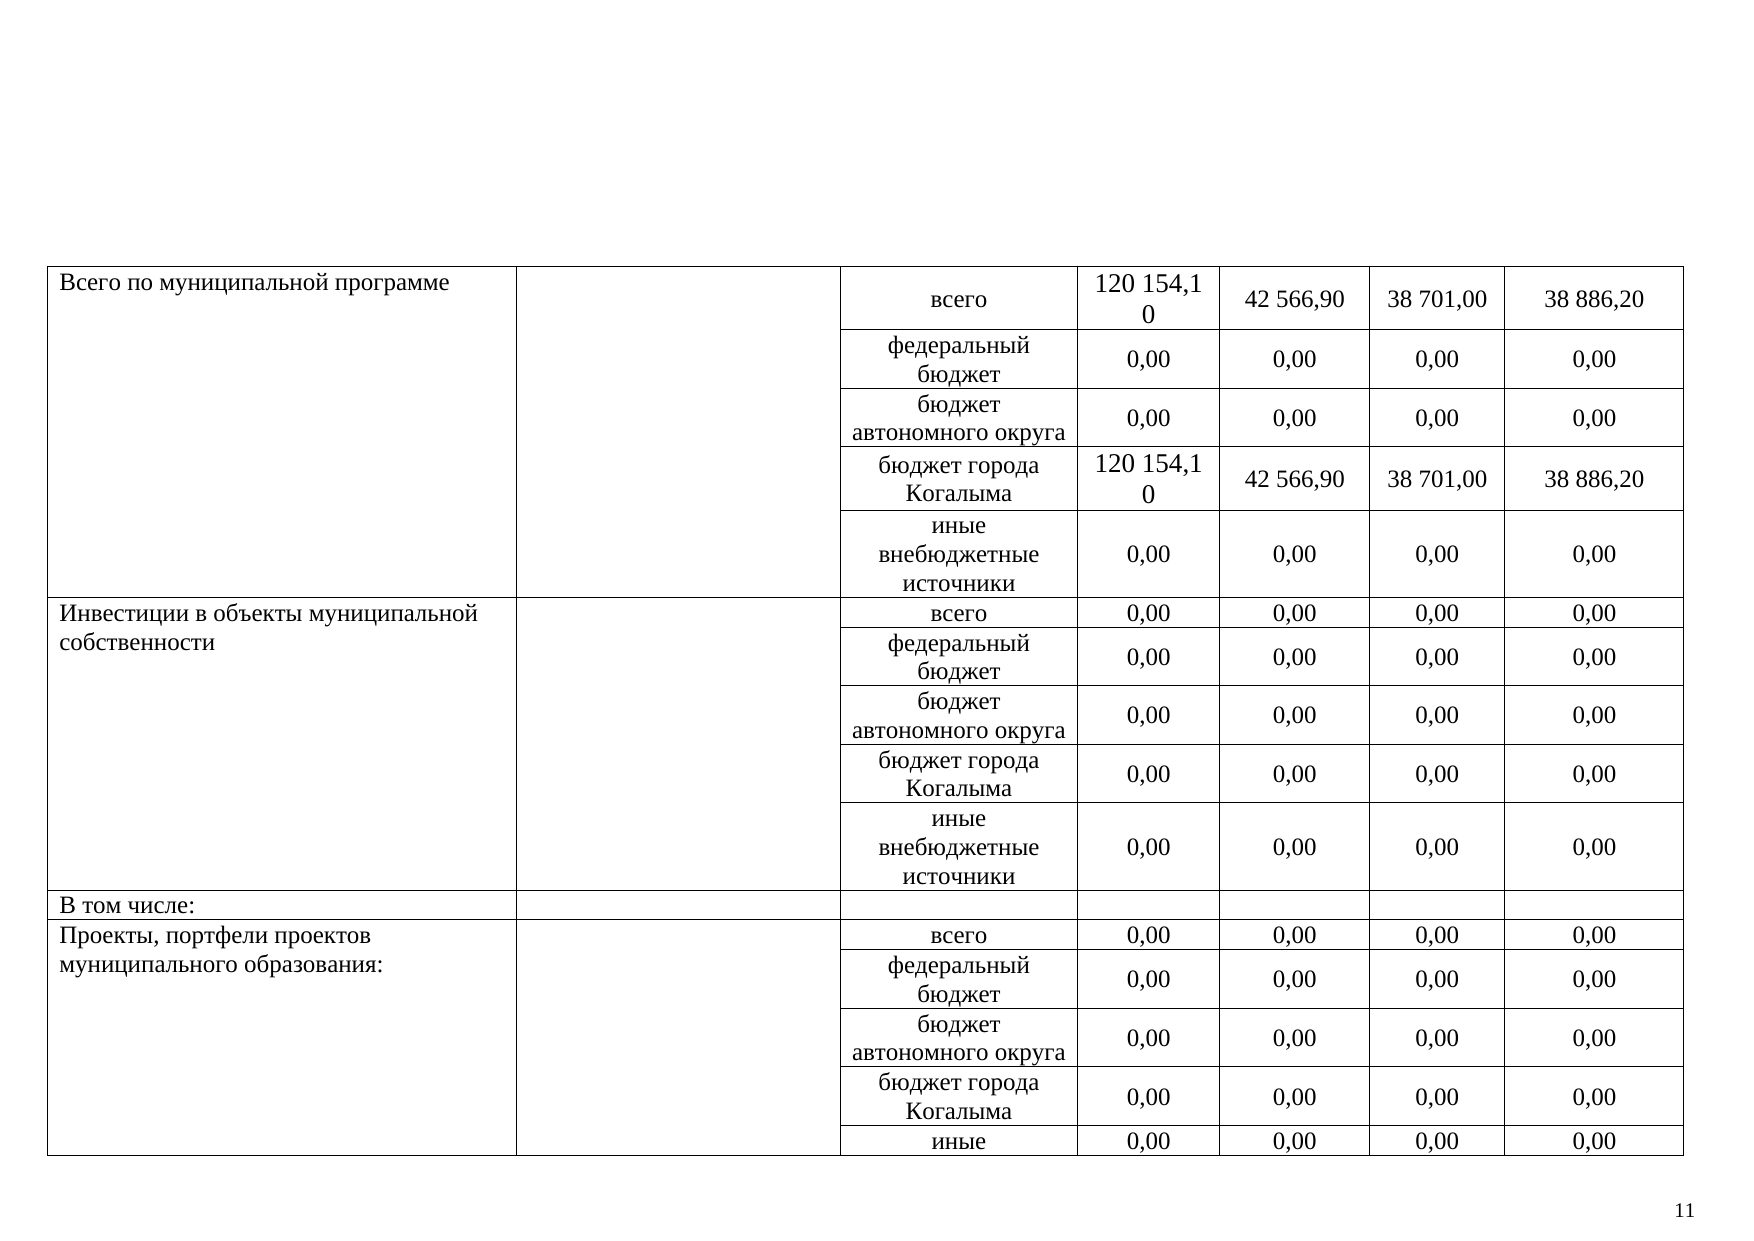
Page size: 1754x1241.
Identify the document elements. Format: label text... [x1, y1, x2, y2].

table_cell 38 701,00 [1370, 447, 1504, 509]
table_header [517, 267, 840, 597]
table_header 38 701,00 [1370, 267, 1504, 329]
table_cell 0,00 [1505, 745, 1683, 802]
table_cell 0,00 [1078, 628, 1219, 685]
table_cell 0,00 [1370, 628, 1504, 685]
table_cell [1078, 891, 1219, 919]
table_cell 0,00 [1505, 686, 1683, 744]
table_cell 0,00 [1078, 950, 1219, 1008]
table_cell [1370, 891, 1504, 919]
table_cell 0,00 [1370, 803, 1504, 889]
table_cell 0,00 [1078, 745, 1219, 802]
table_cell 0,00 [1220, 950, 1369, 1008]
table_cell федеральный бюджет [841, 628, 1077, 685]
table_cell федеральный бюджет [841, 950, 1077, 1008]
table_cell 0,00 [1370, 686, 1504, 744]
table_cell 0,00 [1370, 920, 1504, 949]
table_cell федеральный бюджет [841, 330, 1077, 388]
table_cell 0,00 [1370, 330, 1504, 388]
table_cell 0,00 [1220, 686, 1369, 744]
table_header 38 886,20 [1505, 267, 1683, 329]
table_cell бюджет автономного округа [841, 686, 1077, 744]
table_cell [517, 891, 840, 919]
table_cell 0,00 [1370, 511, 1504, 597]
table_cell 0,00 [1505, 628, 1683, 685]
table_cell 0,00 [1505, 389, 1683, 446]
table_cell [841, 1126, 1077, 1154]
table_cell 0,00 [1078, 330, 1219, 388]
table_cell 0,00 [1505, 1067, 1683, 1125]
table_header всего [841, 267, 1077, 329]
table_cell 0,00 [1505, 598, 1683, 627]
table_cell иные внебюджетные источники [841, 803, 1077, 889]
table_header 42 566,90 [1220, 267, 1369, 329]
table_cell 0,00 [1078, 1067, 1219, 1125]
table_header Всего по муниципальной программе [48, 267, 516, 597]
table_cell бюджет автономного округа [841, 389, 1077, 446]
table_cell 0,00 [1370, 1009, 1504, 1066]
table_cell 0,00 [1220, 920, 1369, 949]
table_cell бюджет города Когалыма [841, 447, 1077, 509]
table_cell 0,00 [1078, 803, 1219, 889]
table_cell 0,00 [1220, 803, 1369, 889]
table_cell 0,00 [1078, 920, 1219, 949]
table_cell иные внебюджетные источники [841, 511, 1077, 597]
table_cell [841, 891, 1077, 919]
table_cell 0,00 [1078, 1009, 1219, 1066]
table_cell 0,00 [1505, 1126, 1683, 1154]
table_cell 42 566,90 [1220, 447, 1369, 509]
table_cell 0,00 [1220, 628, 1369, 685]
table_cell 0,00 [1505, 1009, 1683, 1066]
table_cell 0,00 [1370, 1067, 1504, 1125]
table_header 120 154,10 [1078, 267, 1219, 329]
table_cell 0,00 [1220, 598, 1369, 627]
table_cell В том числе: [48, 891, 516, 919]
table_cell 0,00 [1505, 950, 1683, 1008]
table_cell 0,00 [1220, 745, 1369, 802]
table_cell Проекты, портфели проектов муниципального образования: [48, 920, 516, 1154]
table_cell [1220, 891, 1369, 919]
table_cell [517, 598, 840, 889]
table_cell 0,00 [1505, 330, 1683, 388]
table_cell [517, 920, 840, 1154]
table_cell бюджет автономного округа [841, 1009, 1077, 1066]
table_cell 0,00 [1220, 511, 1369, 597]
table_cell бюджет города Когалыма [841, 745, 1077, 802]
table_cell 0,00 [1078, 598, 1219, 627]
table_cell 0,00 [1505, 511, 1683, 597]
table_cell Инвестиции в объекты муниципальной собственности [48, 598, 516, 889]
table_cell 0,00 [1220, 1009, 1369, 1066]
table_cell всего [841, 920, 1077, 949]
table_cell 0,00 [1220, 330, 1369, 388]
table_cell 0,00 [1505, 920, 1683, 949]
table_cell 0,00 [1220, 1126, 1369, 1154]
table_cell 0,00 [1078, 511, 1219, 597]
table_cell 0,00 [1370, 950, 1504, 1008]
table_cell 0,00 [1078, 1126, 1219, 1154]
table_cell всего [841, 598, 1077, 627]
table_cell 0,00 [1220, 1067, 1369, 1125]
table_cell 0,00 [1505, 803, 1683, 889]
table_cell 0,00 [1370, 745, 1504, 802]
table_cell 0,00 [1078, 686, 1219, 744]
table_cell 0,00 [1370, 389, 1504, 446]
table_cell 0,00 [1370, 598, 1504, 627]
table_cell 0,00 [1370, 1126, 1504, 1154]
table_cell 0,00 [1078, 389, 1219, 446]
table_cell 38 886,20 [1505, 447, 1683, 509]
table_cell бюджет города Когалыма [841, 1067, 1077, 1125]
table_cell 120 154,10 [1078, 447, 1219, 509]
table_cell 0,00 [1220, 389, 1369, 446]
table_cell [1505, 891, 1683, 919]
